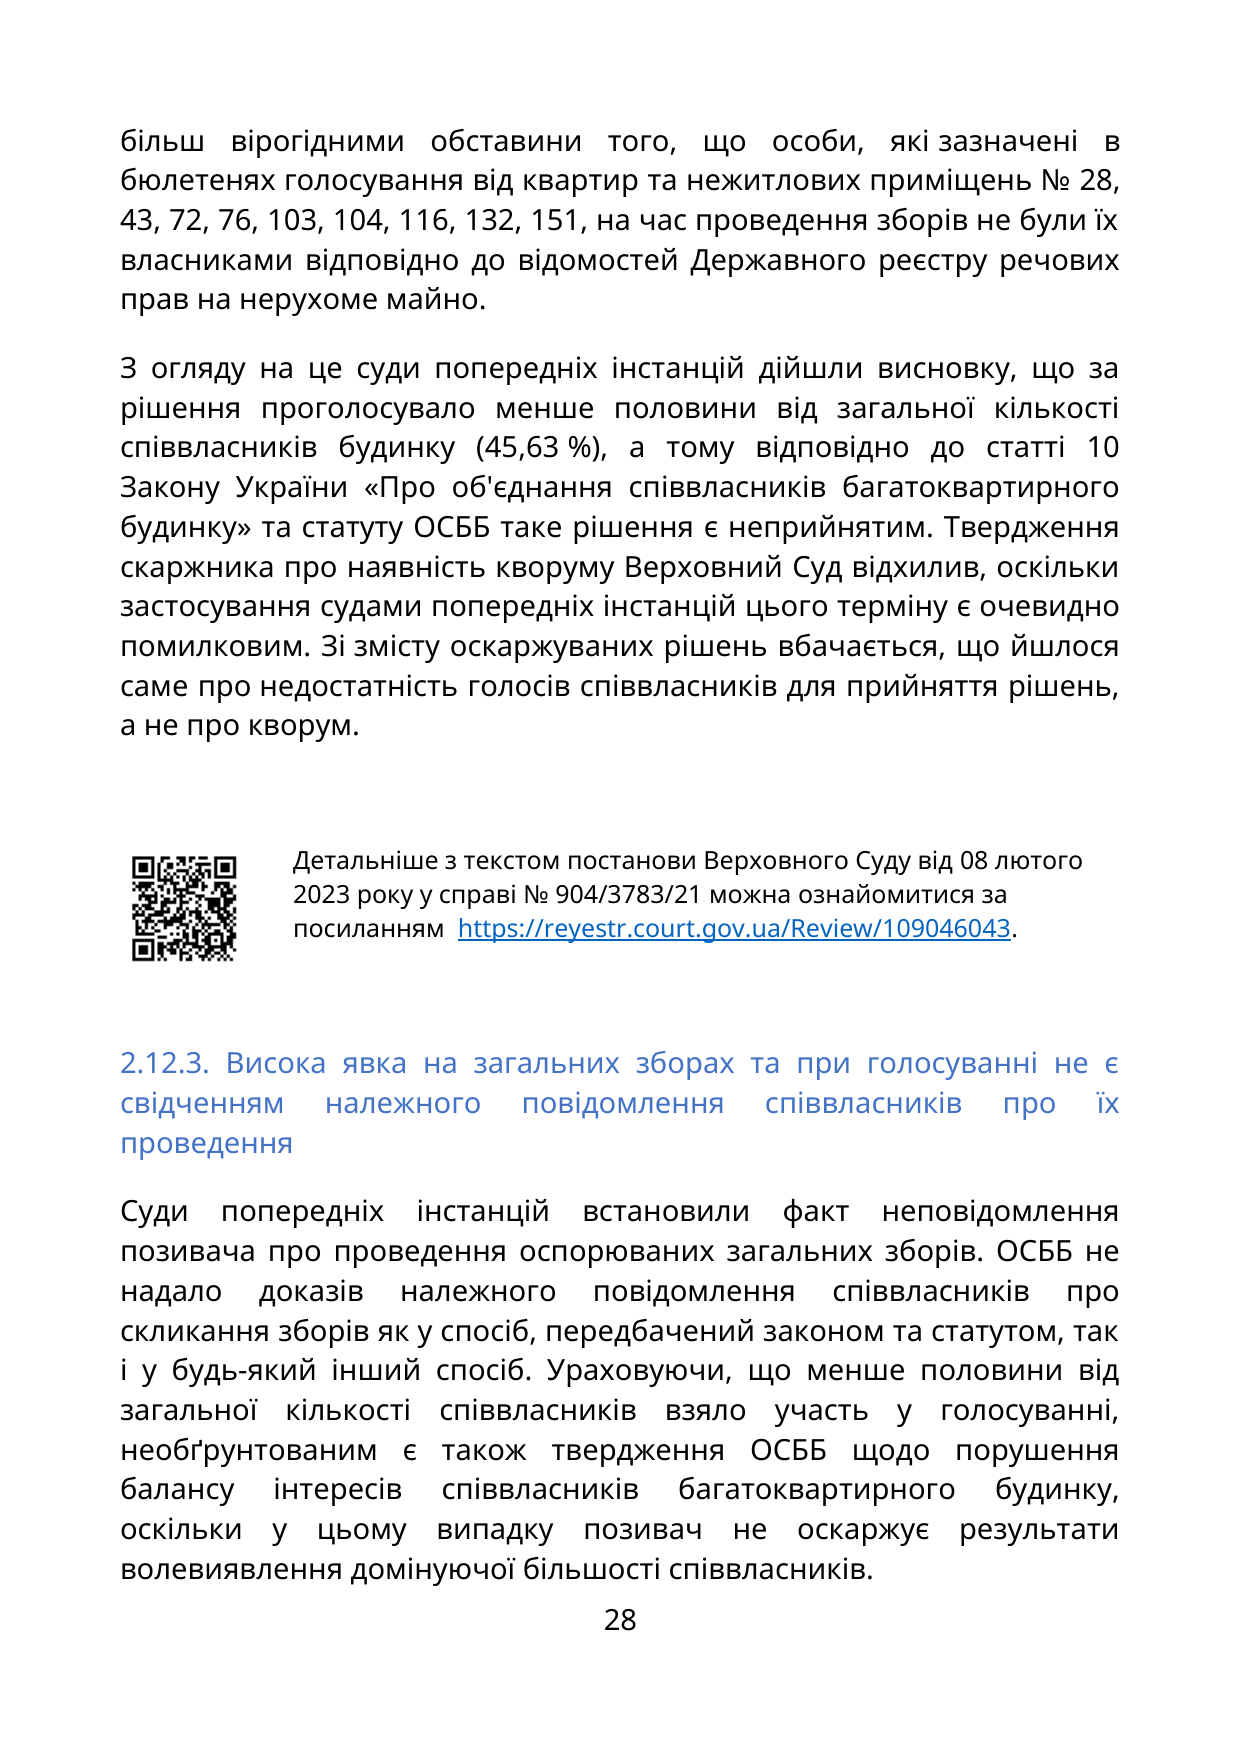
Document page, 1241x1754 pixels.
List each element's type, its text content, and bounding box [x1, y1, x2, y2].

text Суди попередніх інстанцій встановили факт неповідомлення позивача про проведення оспорюваних загальних зборів. ОСББ не надало доказів належного повідомлення співвласників про скликання зборів як у спосіб, передбачений законом та статутом, так і у будь-який інший спосіб. Ураховуючи, що менше половини від загальної кількості співвласників взяло участь у голосуванні, необґрунтованим є також твердження ОСББ щодо порушення балансу інтересів співвласників багатоквартирного будинку, оскільки у цьому випадку позивач не оскаржує результати волевиявлення домінуючої більшості співвласників. [120, 1191, 1120, 1588]
text З огляду на це суди попередніх інстанцій дійшли висновку, що за рішення проголосувало менше половини від загальної кількості співвласників будинку (45,63 %), а тому відповідно до статті 10 Закону України «Про об'єднання співвласників багатоквартирного будинку» та статуту ОСББ таке рішення є неприйнятим. Твердження скаржника про наявність кворуму Верховний Суд відхилив, оскільки застосування судами попередніх інстанцій цього терміну є очевидно помилковим. Зі змісту оскаржуваних рішень вбачається, що йшлося саме про недостатність голосів співвласників для прийняття рішень, а не про кворум. [120, 347, 1120, 744]
text 2.12.3. Висока явка на загальних зборах та при голосуванні не є свідченням належного повідомлення співвласників про їх проведення [120, 1042, 1120, 1162]
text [120, 120, 1120, 318]
picture [120, 845, 249, 974]
table_header Детальніше з текстом постанови Верховного Суду від 08 лютого 2023 року у справі № 904/3783/21 можна ознайомитися за посиланням https://reyestr.court.gov.ua/Review/109046043. [282, 842, 1119, 1013]
table_header [120, 842, 282, 1013]
